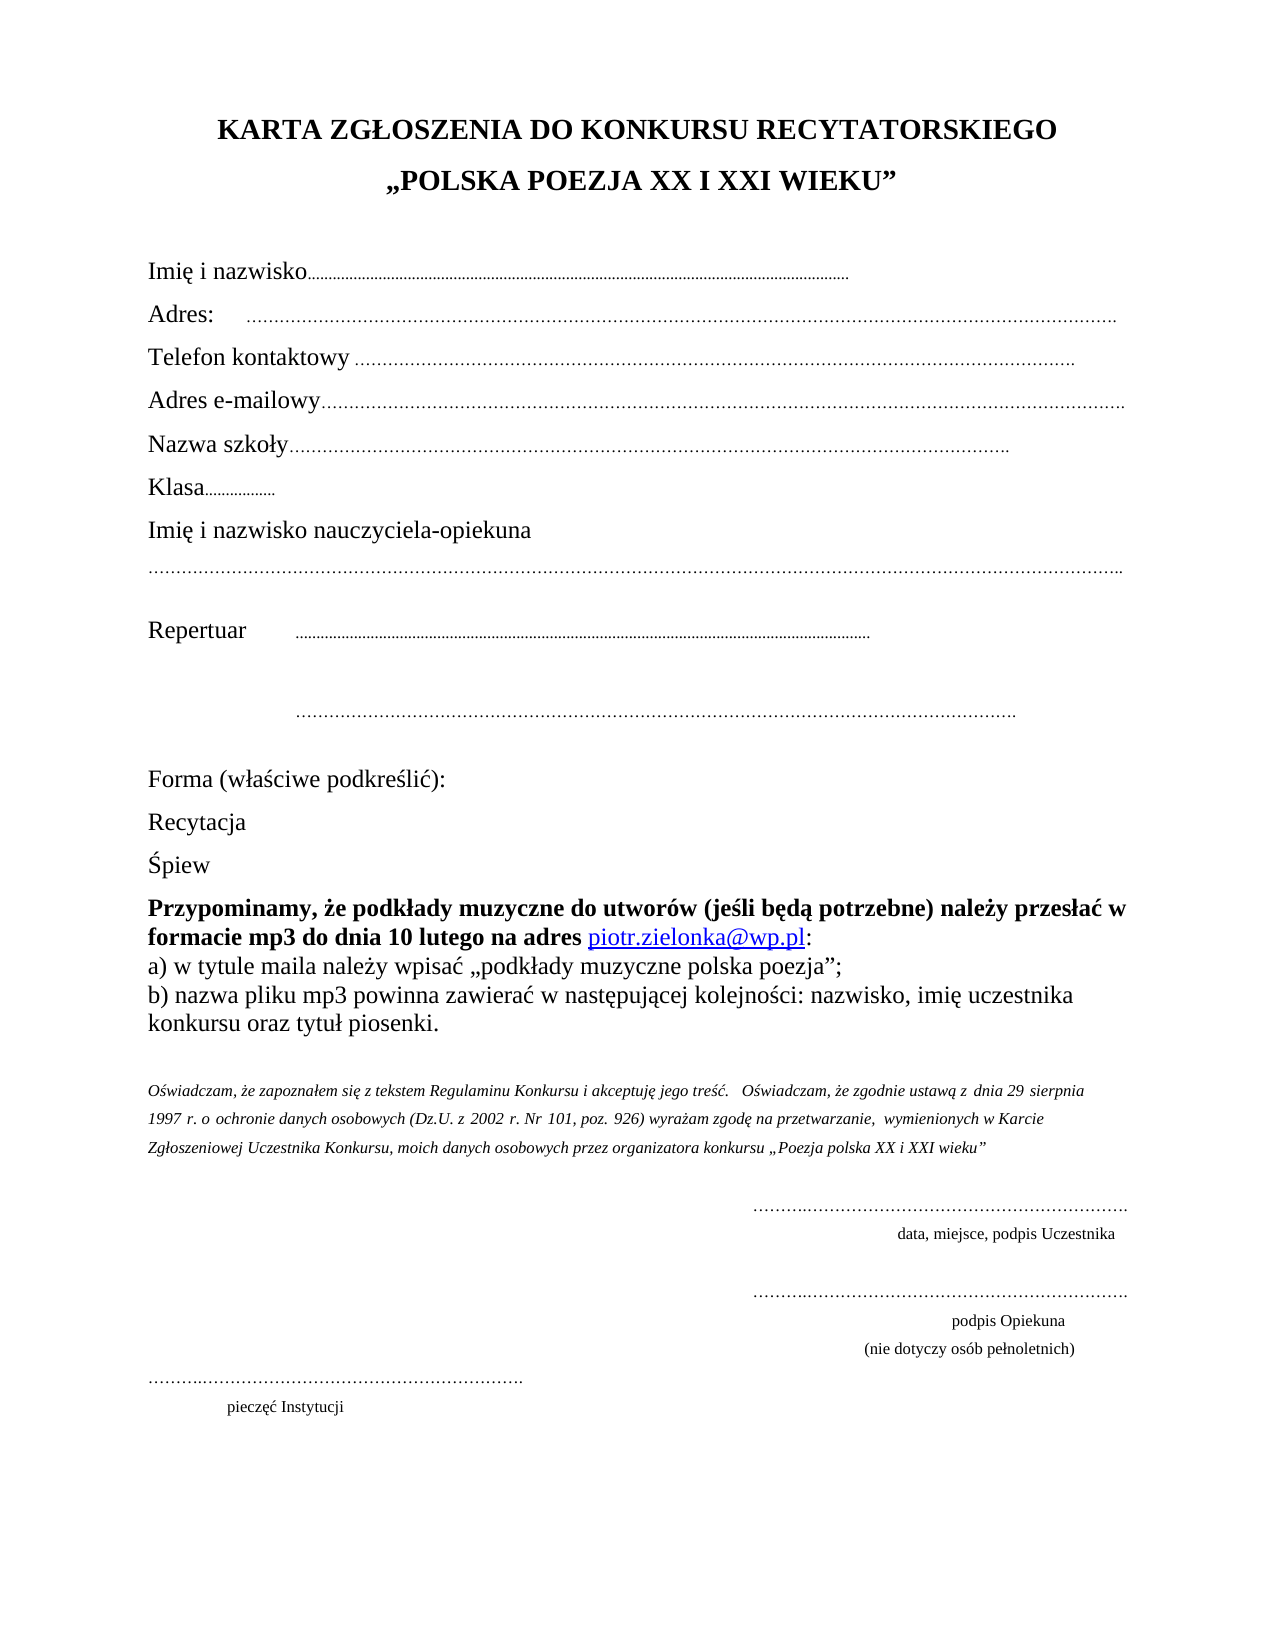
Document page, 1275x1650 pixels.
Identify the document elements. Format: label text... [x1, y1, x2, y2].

text ……….…………………………………………………. [148, 1368, 1127, 1387]
text …………………………………………………………………………………………………………………. [148, 702, 1127, 721]
text Nazwa szkoły…………………………………………………………………………………………………………………. [148, 429, 1127, 457]
text (nie dotyczy osób pełnoletnich) [148, 1339, 1127, 1358]
text Recytacja [148, 807, 1127, 836]
text Imię i nazwisko.................................................................................................................................. [148, 256, 1127, 285]
text Przypominamy, że podkłady muzyczne do utworów (jeśli będą potrzebne) należy przesłać w formacie mp3 do dnia 10 lutego na adres piotr.zielonka@wp.pl: [148, 893, 1127, 951]
text Adres: …………………………………………………………………………………………………………………………………………. [148, 299, 1127, 328]
text b) nazwa pliku mp3 powinna zawierać w następującej kolejności: nazwisko, imię uczestnika konkursu oraz tytuł piosenki. [148, 980, 1127, 1037]
text „POLSKA POEZJA XX I XXI WIEKU” [148, 163, 1127, 196]
text Oświadczam, że zapoznałem się z tekstem Regulaminu Konkursu i akceptuję jego treść. Oświadczam, że zgodnie ustawą z dnia 29 sierpnia 1997 r. o ochronie danych osobowych (Dz.U. z 2002 r. Nr 101, poz. 926) wyrażam zgodę na przetwarzanie, wymienionych w Karcie Zgłoszeniowej Uczestnika Konkursu, moich danych osobowych przez organizatora konkursu „Poezja polska XX i XXI wieku” [148, 1080, 1127, 1157]
text ……….…………………………………………………. [148, 1195, 1127, 1214]
text ……….…………………………………………………. [148, 1282, 1127, 1301]
text Klasa................. [148, 472, 1127, 501]
text KARTA ZGŁOSZENIA DO KONKURSU RECYTATORSKIEGO [148, 112, 1127, 146]
text ………………………………………………………………………………………………………………………………………………………….. [148, 558, 1127, 577]
text a) w tytule maila należy wpisać „podkłady muzyczne polska poezja”; [148, 951, 1127, 980]
text Imię i nazwisko nauczyciela-opiekuna [148, 515, 1127, 544]
text Telefon kontaktowy …………………………………………………………………………………………………………………. [148, 342, 1127, 371]
text Repertuar .......................................................................................................................................... [148, 616, 1127, 644]
text pieczęć Instytucji [148, 1397, 1127, 1416]
text data, miejsce, podpis Uczestnika [148, 1224, 1127, 1243]
text Forma (właściwe podkreślić): [148, 764, 1127, 793]
text podpis Opiekuna [148, 1310, 1127, 1329]
text Adres e-mailowy………………………………………………………………………………………………………………………………. [148, 386, 1127, 414]
text Śpiew [148, 850, 1127, 879]
